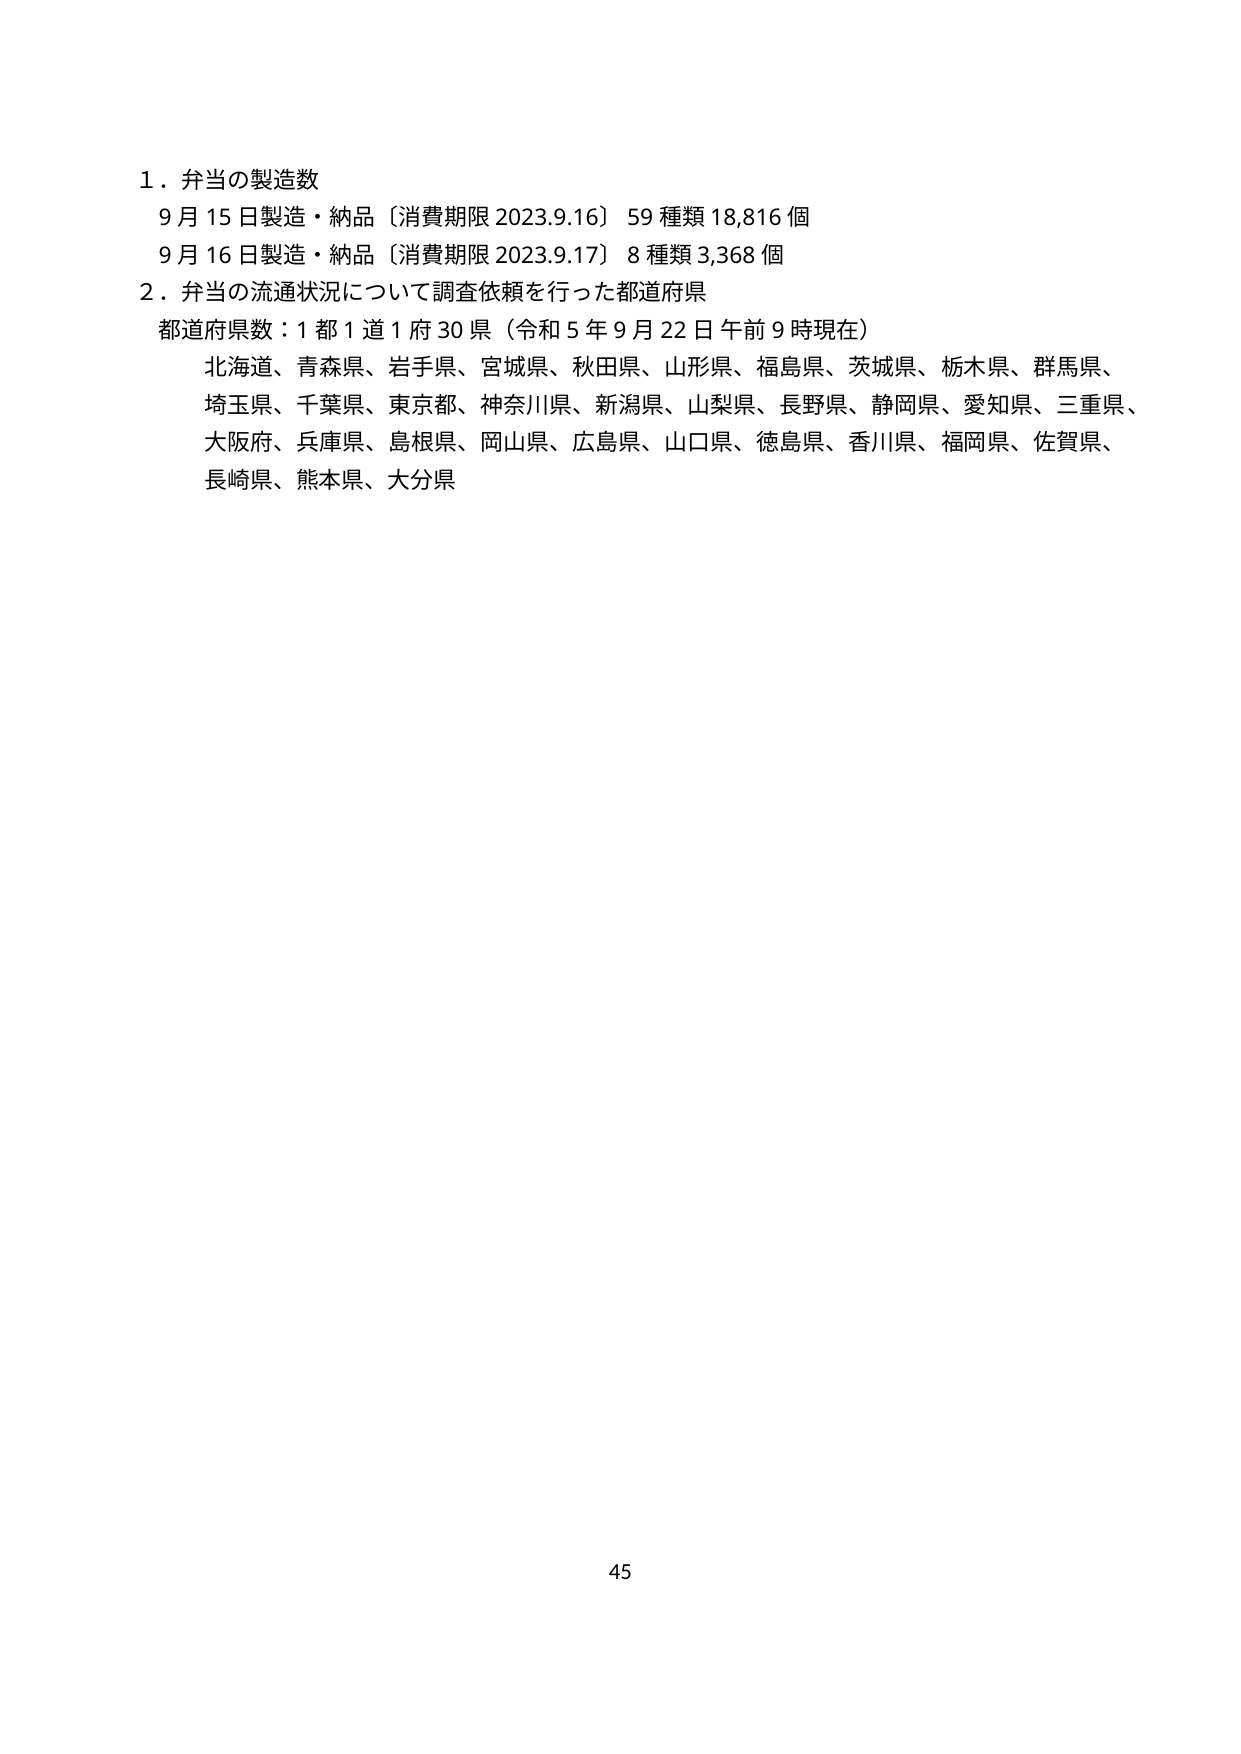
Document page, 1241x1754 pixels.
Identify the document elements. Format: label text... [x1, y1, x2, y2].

text 9 月 15 日製造・納品〔消費期限 2023.9.16〕 59 種類 18,816 個 [112, 197, 1128, 235]
text 9 月 16 日製造・納品〔消費期限 2023.9.17〕 8 種類 3,368 個 [112, 235, 1128, 272]
text ２．弁当の流通状況について調査依頼を行った都道府県 [112, 272, 1128, 310]
text 都道府県数：1 都 1 道 1 府 30 県（令和 5 年 9 月 22 日 午前 9 時現在） [112, 310, 1128, 347]
text 北海道、青森県、岩手県、宮城県、秋田県、山形県、福島県、茨城県、栃木県、群馬県、埼玉県、千葉県、東京都、神奈川県、新潟県、山梨県、長野県、静岡県、愛知県、三重県、大阪府、兵庫県、島根県、岡山県、広島県、山口県、徳島県、香川県、福岡県、佐賀県、長崎県、熊本県、大分県 [204, 347, 1128, 497]
text １．弁当の製造数 [112, 160, 1128, 197]
